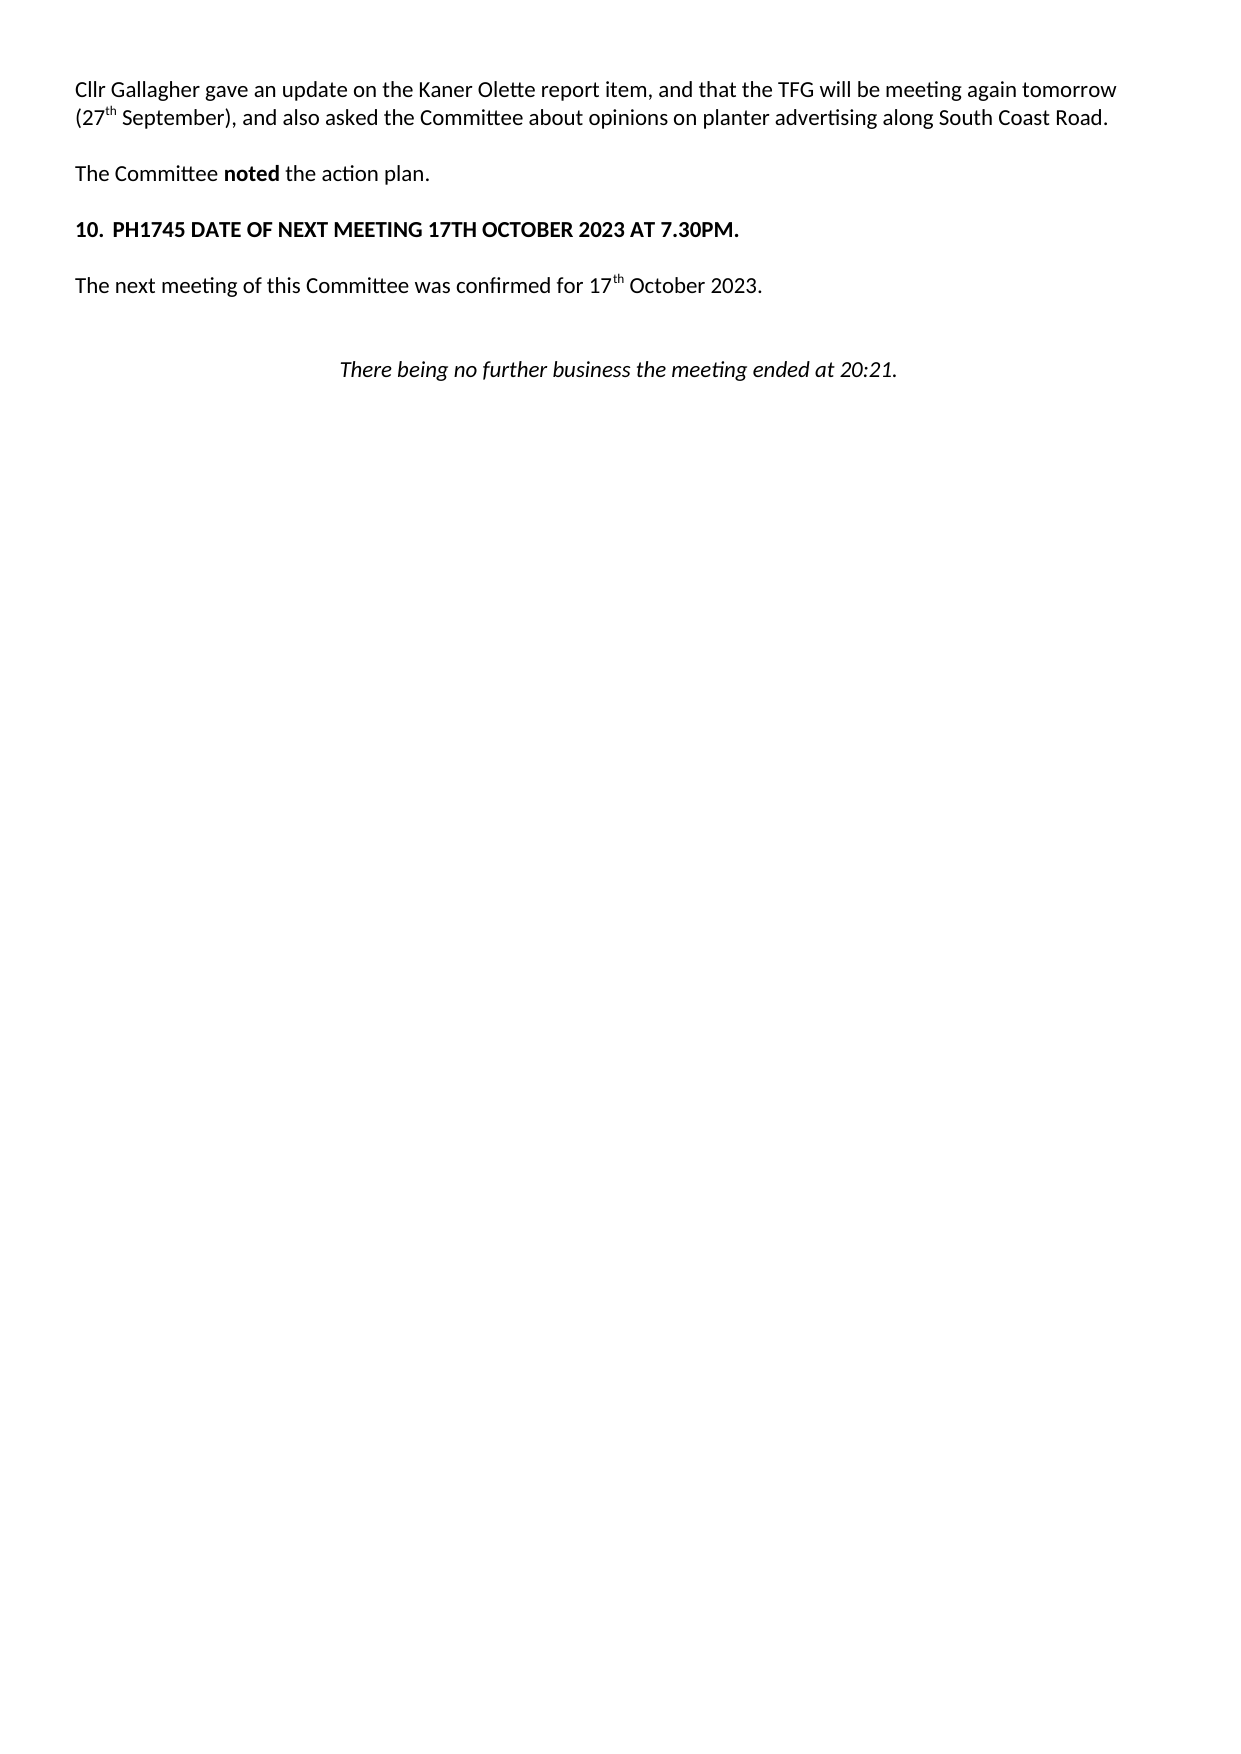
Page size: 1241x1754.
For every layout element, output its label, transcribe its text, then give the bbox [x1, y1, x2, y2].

text The next meeting of this Committee was confirmed for 17th October 2023. [75, 271, 1165, 299]
text There being no further business the meeting ended at 20:21. [75, 355, 1165, 383]
text The Committee noted the action plan. [75, 159, 1165, 187]
list PH1745 DATE OF NEXT MEETING 17TH OCTOBER 2023 AT 7.30PM. [75, 215, 1165, 243]
text Cllr Gallagher gave an update on the Kaner Olette report item, and that the TFG will be meeting again tomorrow (27th September), and also asked the Committee about opinions on planter advertising along South Coast Road. [75, 75, 1165, 131]
